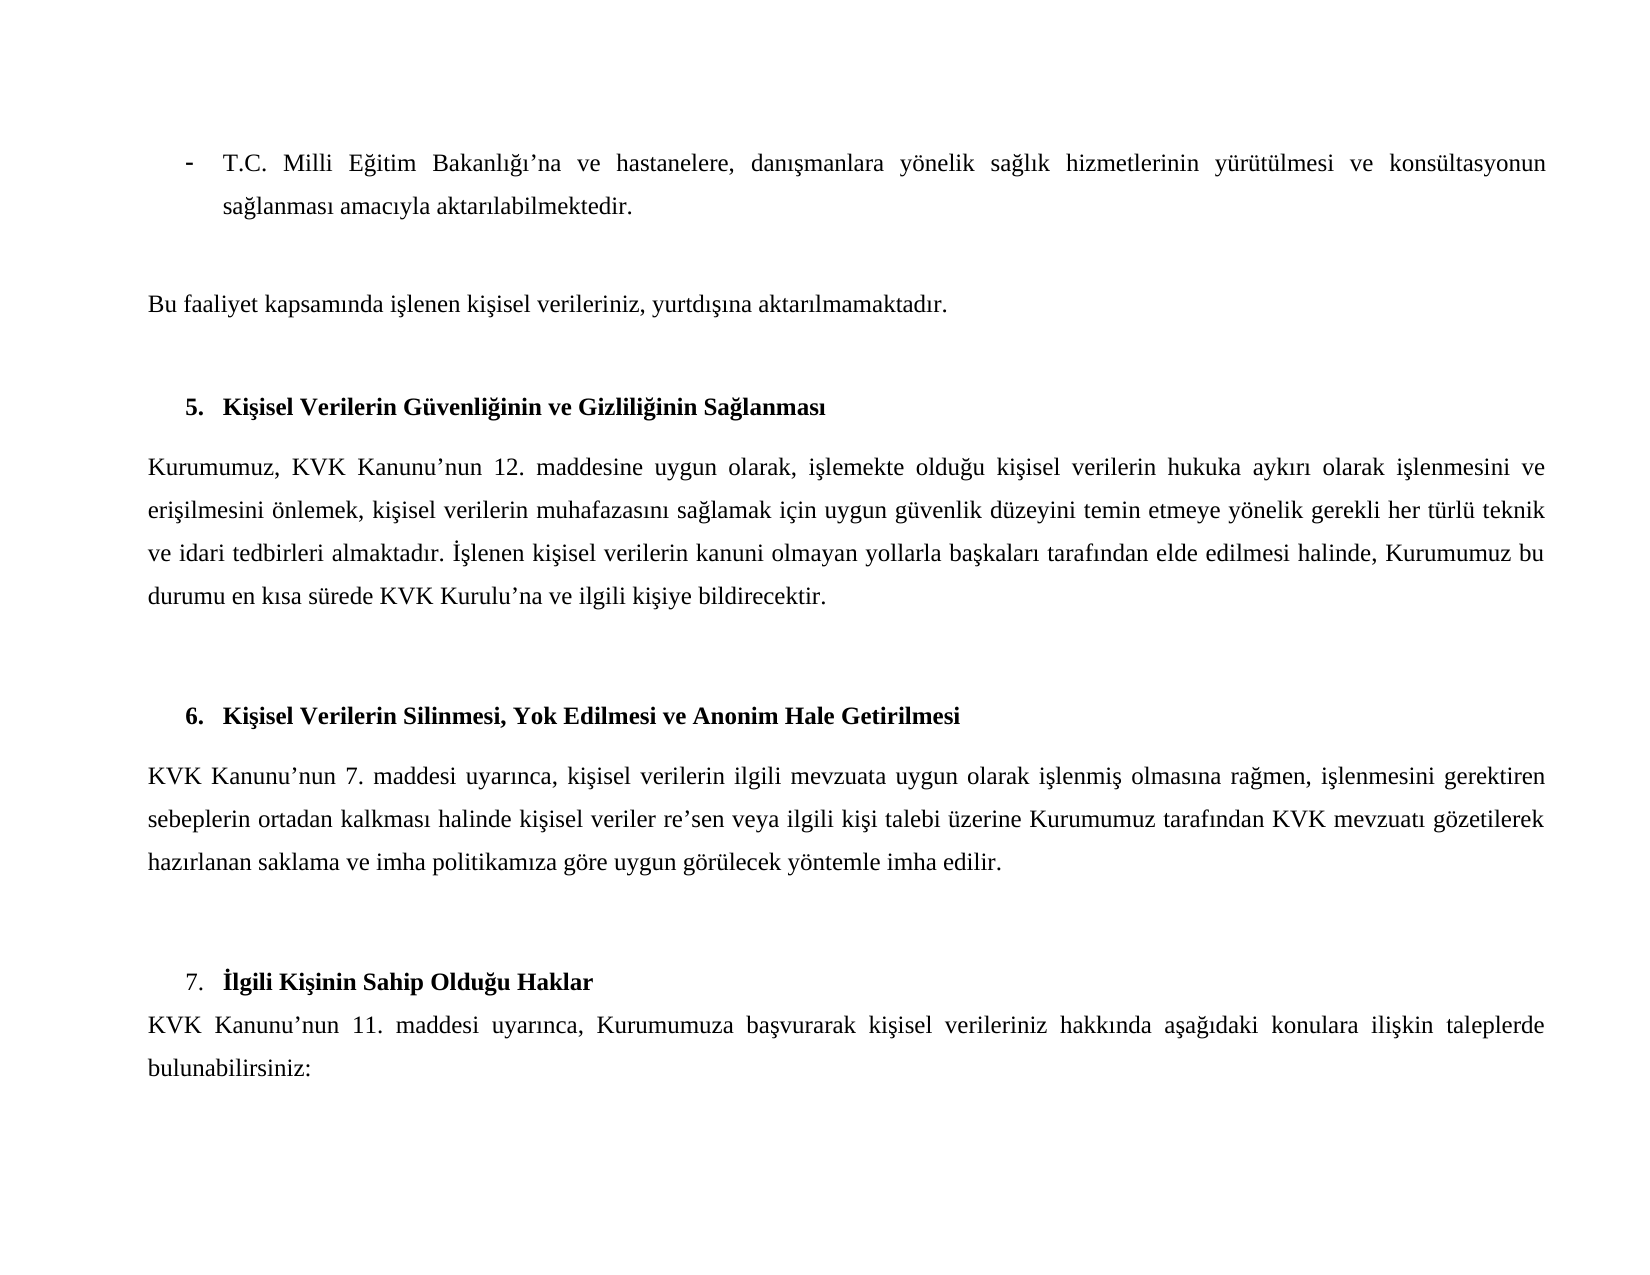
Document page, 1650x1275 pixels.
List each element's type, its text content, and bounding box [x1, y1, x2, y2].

list T.C. Milli Eğitim Bakanlığı’na ve hastanelere, danışmanlara yönelik sağlık hizmetlerinin yürütülmesi ve konsültasyonun sağlanması amacıyla aktarılabilmektedir. [185, 148, 1547, 219]
list İlgili Kişinin Sahip Olduğu Haklar [185, 967, 1547, 996]
list Kişisel Verilerin Güvenliğinin ve Gizliliğinin Sağlanması [185, 392, 1547, 421]
text KVK Kanunu’nun 11. maddesi uyarınca, Kurumumuza başvurarak kişisel verileriniz hakkında aşağıdaki konulara ilişkin taleplerde bulunabilirsiniz: [148, 1010, 1547, 1082]
text Bu faaliyet kapsamında işlenen kişisel verileriniz, yurtdışına aktarılmamaktadır. [148, 289, 1547, 318]
text KVK Kanunu’nun 7. maddesi uyarınca, kişisel verilerin ilgili mevzuata uygun olarak işlenmiş olmasına rağmen, işlenmesini gerektiren sebeplerin ortadan kalkması halinde kişisel veriler re’sen veya ilgili kişi talebi üzerine Kurumumuz tarafından KVK mevzuatı gözetilerek hazırlanan saklama ve imha politikamıza göre uygun görülecek yöntemle imha edilir. [148, 761, 1547, 876]
text Kurumumuz, KVK Kanunu’nun 12. maddesine uygun olarak, işlemekte olduğu kişisel verilerin hukuka aykırı olarak işlenmesini ve erişilmesini önlemek, kişisel verilerin muhafazasını sağlamak için uygun güvenlik düzeyini temin etmeye yönelik gerekli her türlü teknik ve idari tedbirleri almaktadır. İşlenen kişisel verilerin kanuni olmayan yollarla başkaları tarafından elde edilmesi halinde, Kurumumuz bu durumu en kısa sürede KVK Kurulu’na ve ilgili kişiye bildirecektir. [148, 452, 1547, 610]
list Kişisel Verilerin Silinmesi, Yok Edilmesi ve Anonim Hale Getirilmesi [185, 701, 1547, 730]
